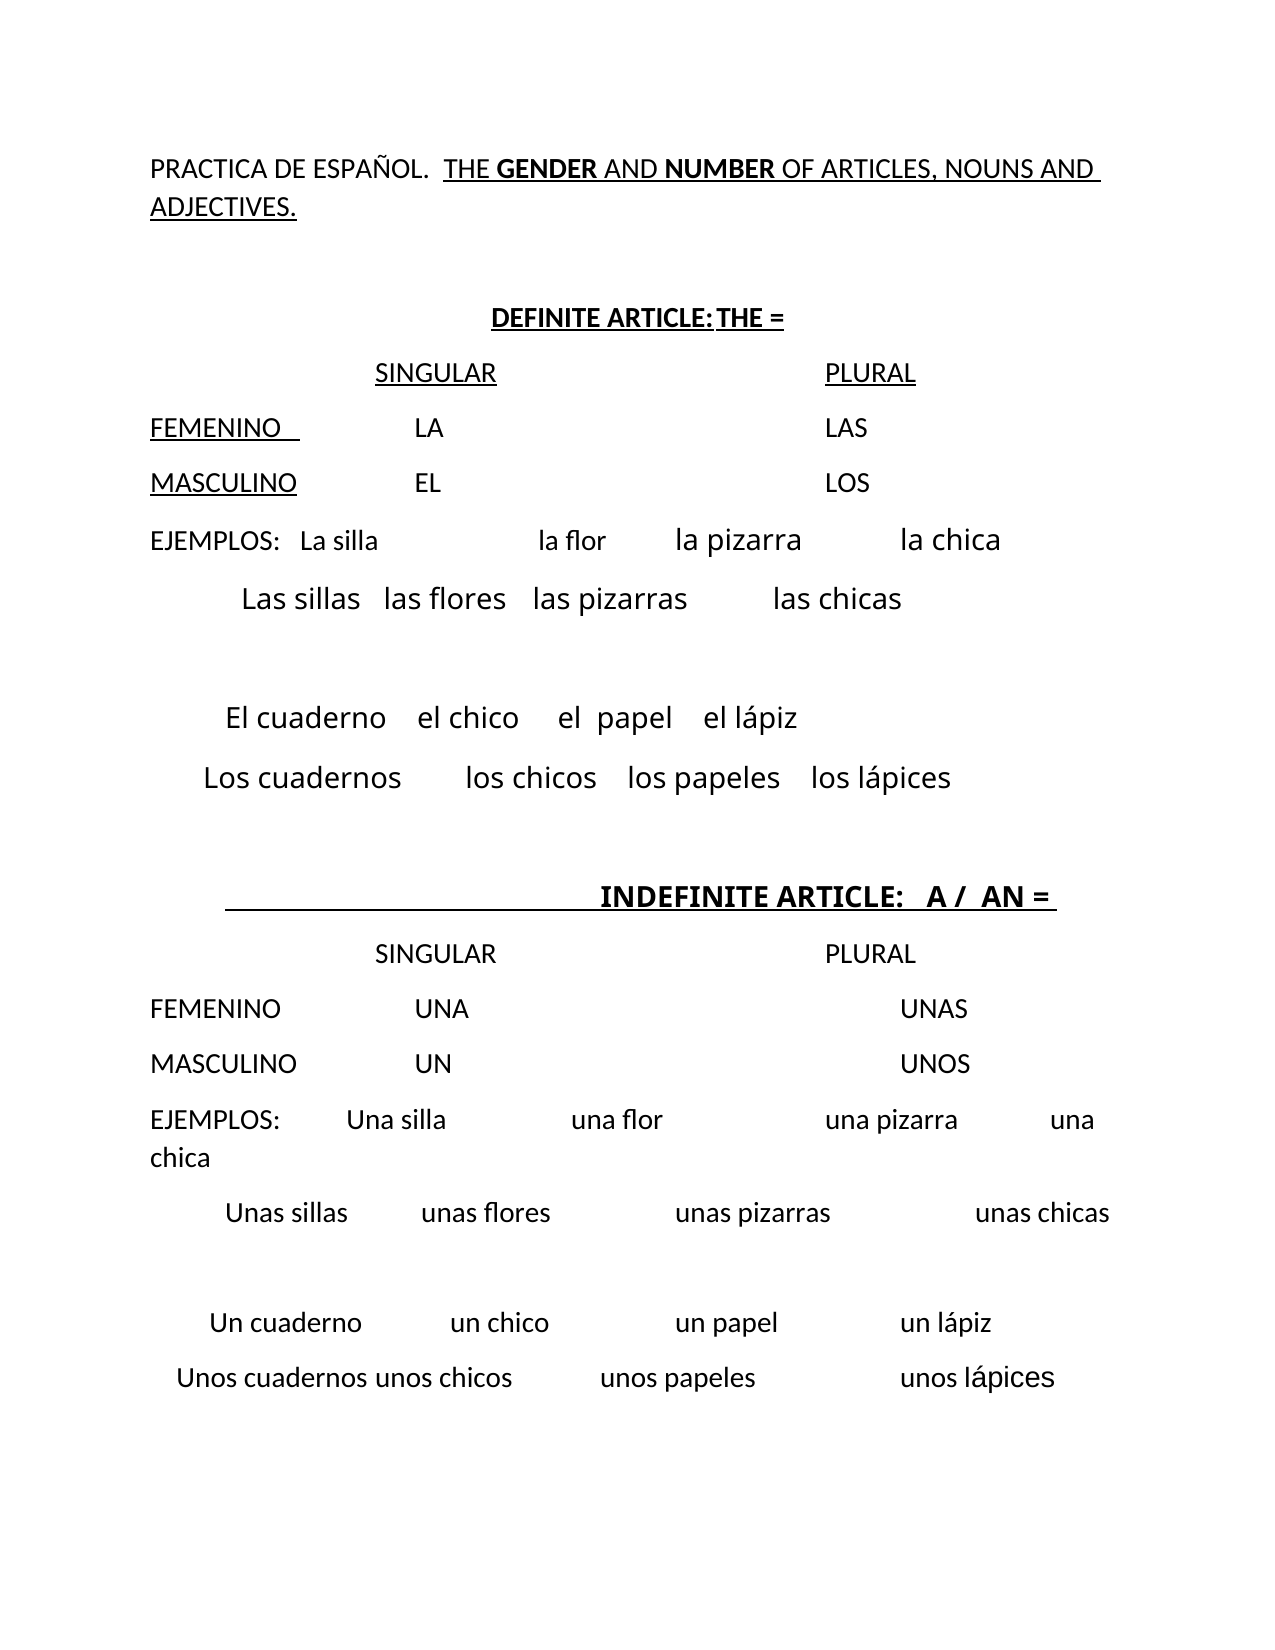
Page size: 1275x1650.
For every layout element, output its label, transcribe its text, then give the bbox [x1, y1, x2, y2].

text MASCULINO UN UNOS [150, 1046, 1125, 1081]
text El cuaderno el chico el papel el lápiz [150, 697, 1125, 737]
text Unos cuadernos unos chicos unos papeles unos lápices [150, 1359, 1125, 1395]
text Los cuadernos los chicos los papeles los lápices [150, 757, 1125, 797]
text PRACTICA DE ESPAÑOL. THE GENDER AND NUMBER OF ARTICLES, NOUNS AND ADJECTIVES. [150, 150, 1125, 224]
text SINGULAR PLURAL [150, 354, 1125, 389]
text EJEMPLOS: Una silla una flor una pizarra una chica [150, 1101, 1125, 1175]
text EJEMPLOS: La silla la flor la pizarra la chica [150, 519, 1125, 559]
text Un cuaderno un chico un papel un lápiz [150, 1304, 1125, 1340]
text Las sillas las flores las pizarras las chicas [150, 578, 1125, 618]
text Unas sillas unas flores unas pizarras unas chicas [150, 1194, 1125, 1230]
text FEMENINO UNA UNAS [150, 991, 1125, 1026]
text FEMENINO LA LAS [150, 409, 1125, 444]
text DEFINITE ARTICLE: THE = [150, 299, 1125, 334]
text MASCULINO EL LOS [150, 464, 1125, 499]
text SINGULAR PLURAL [150, 935, 1125, 971]
text INDEFINITE ARTICLE: A / AN = [150, 876, 1125, 916]
